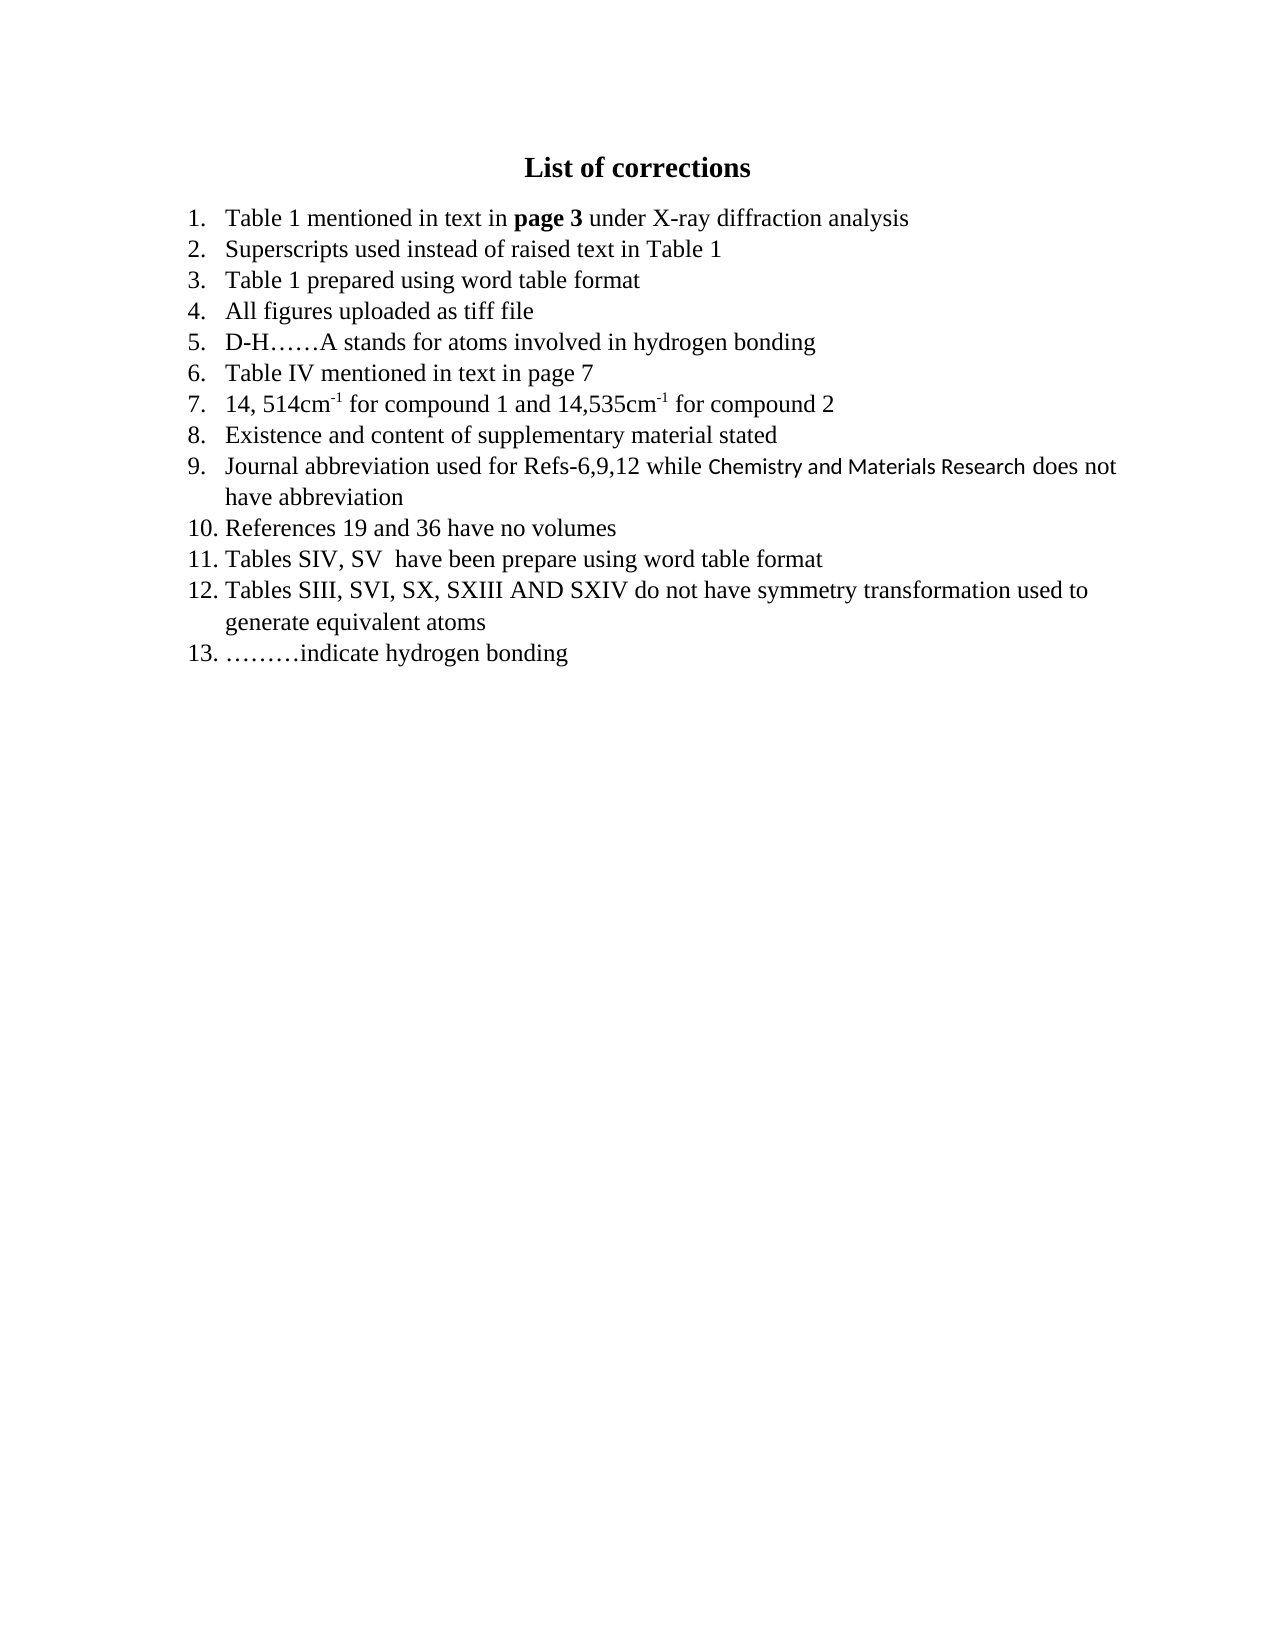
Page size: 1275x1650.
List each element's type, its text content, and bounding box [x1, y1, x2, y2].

list Tables SIII, SVI, SX, SXIII AND SXIV do not have symmetry transformation used to generate equivalent atoms [187, 576, 1125, 635]
list Table 1 prepared using word table format [187, 265, 1125, 294]
list Table 1 mentioned in text in page 3 under X-ray diffraction analysis [187, 203, 1125, 232]
list Tables SIV, SV have been prepare using word table format [187, 544, 1125, 573]
list D-H……A stands for atoms involved in hydrogen bonding [187, 327, 1125, 356]
text List of corrections [150, 150, 1125, 183]
list All figures uploaded as tiff file [187, 296, 1125, 325]
list 14, 514cm-1 for compound 1 and 14,535cm-1 for compound 2 [187, 389, 1125, 418]
list Journal abbreviation used for Refs-6,9,12 while Chemistry and Materials Research does not have abbreviation [187, 451, 1125, 511]
list Superscripts used instead of raised text in Table 1 [187, 234, 1125, 263]
list References 19 and 36 have no volumes [187, 513, 1125, 542]
list ………indicate hydrogen bonding [187, 638, 1125, 666]
list Existence and content of supplementary material stated [187, 420, 1125, 449]
list Table IV mentioned in text in page 7 [187, 358, 1125, 387]
